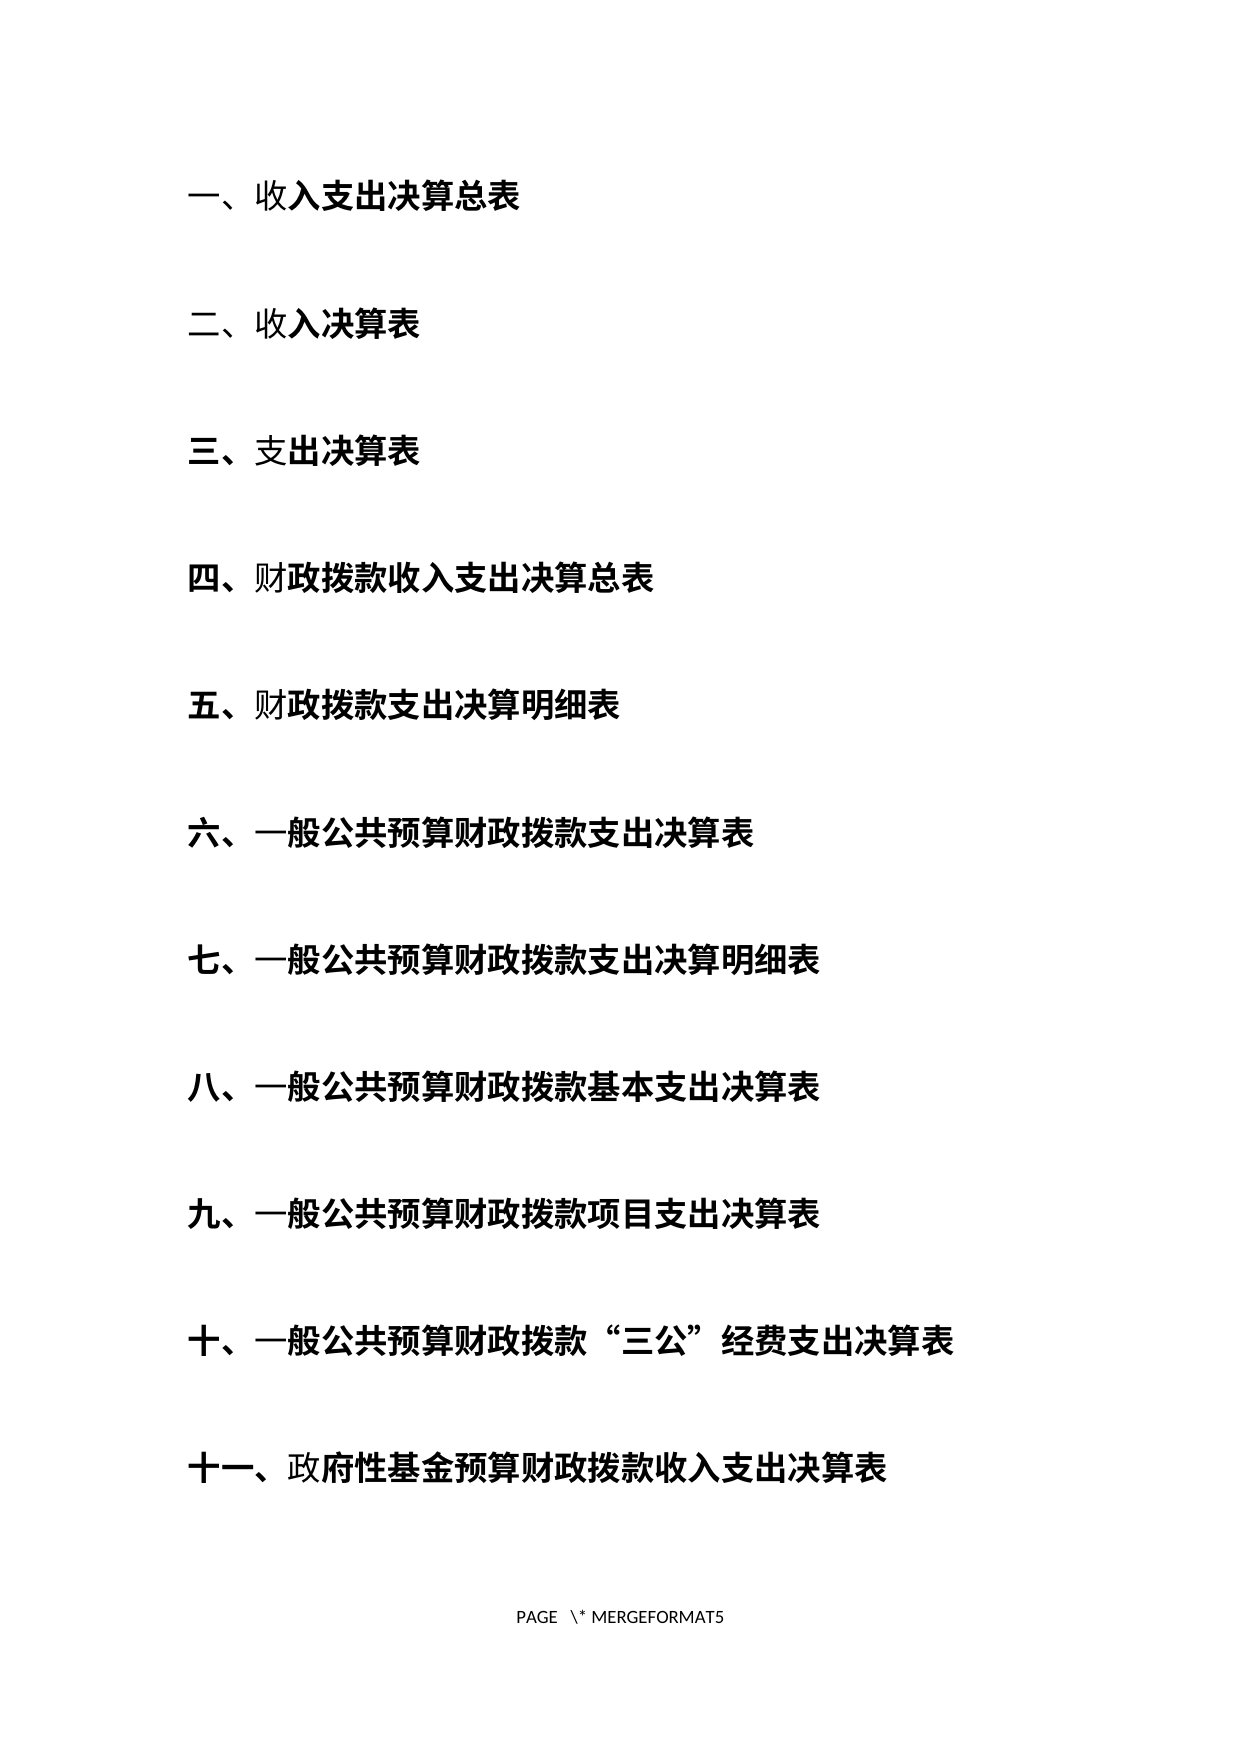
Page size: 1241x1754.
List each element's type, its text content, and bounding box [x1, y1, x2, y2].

subtitle 八、一般公共预算财政拨款基本支出决算表 [187, 1052, 1053, 1117]
subtitle 五、财政拨款支出决算明细表 [187, 671, 1053, 736]
subtitle 十一、政府性基金预算财政拨款收入支出决算表 [187, 1434, 1053, 1499]
subtitle 九、一般公共预算财政拨款项目支出决算表 [187, 1179, 1053, 1244]
subtitle 四、财政拨款收入支出决算总表 [187, 543, 1053, 608]
subtitle 一、收入支出决算总表 [187, 162, 1053, 227]
subtitle 二、收入决算表 [187, 289, 1053, 354]
subtitle 三、支出决算表 [187, 416, 1053, 481]
subtitle 十、一般公共预算财政拨款“三公”经费支出决算表 [187, 1307, 1053, 1372]
subtitle 六、一般公共预算财政拨款支出决算表 [187, 798, 1053, 863]
subtitle 七、一般公共预算财政拨款支出决算明细表 [187, 925, 1053, 990]
